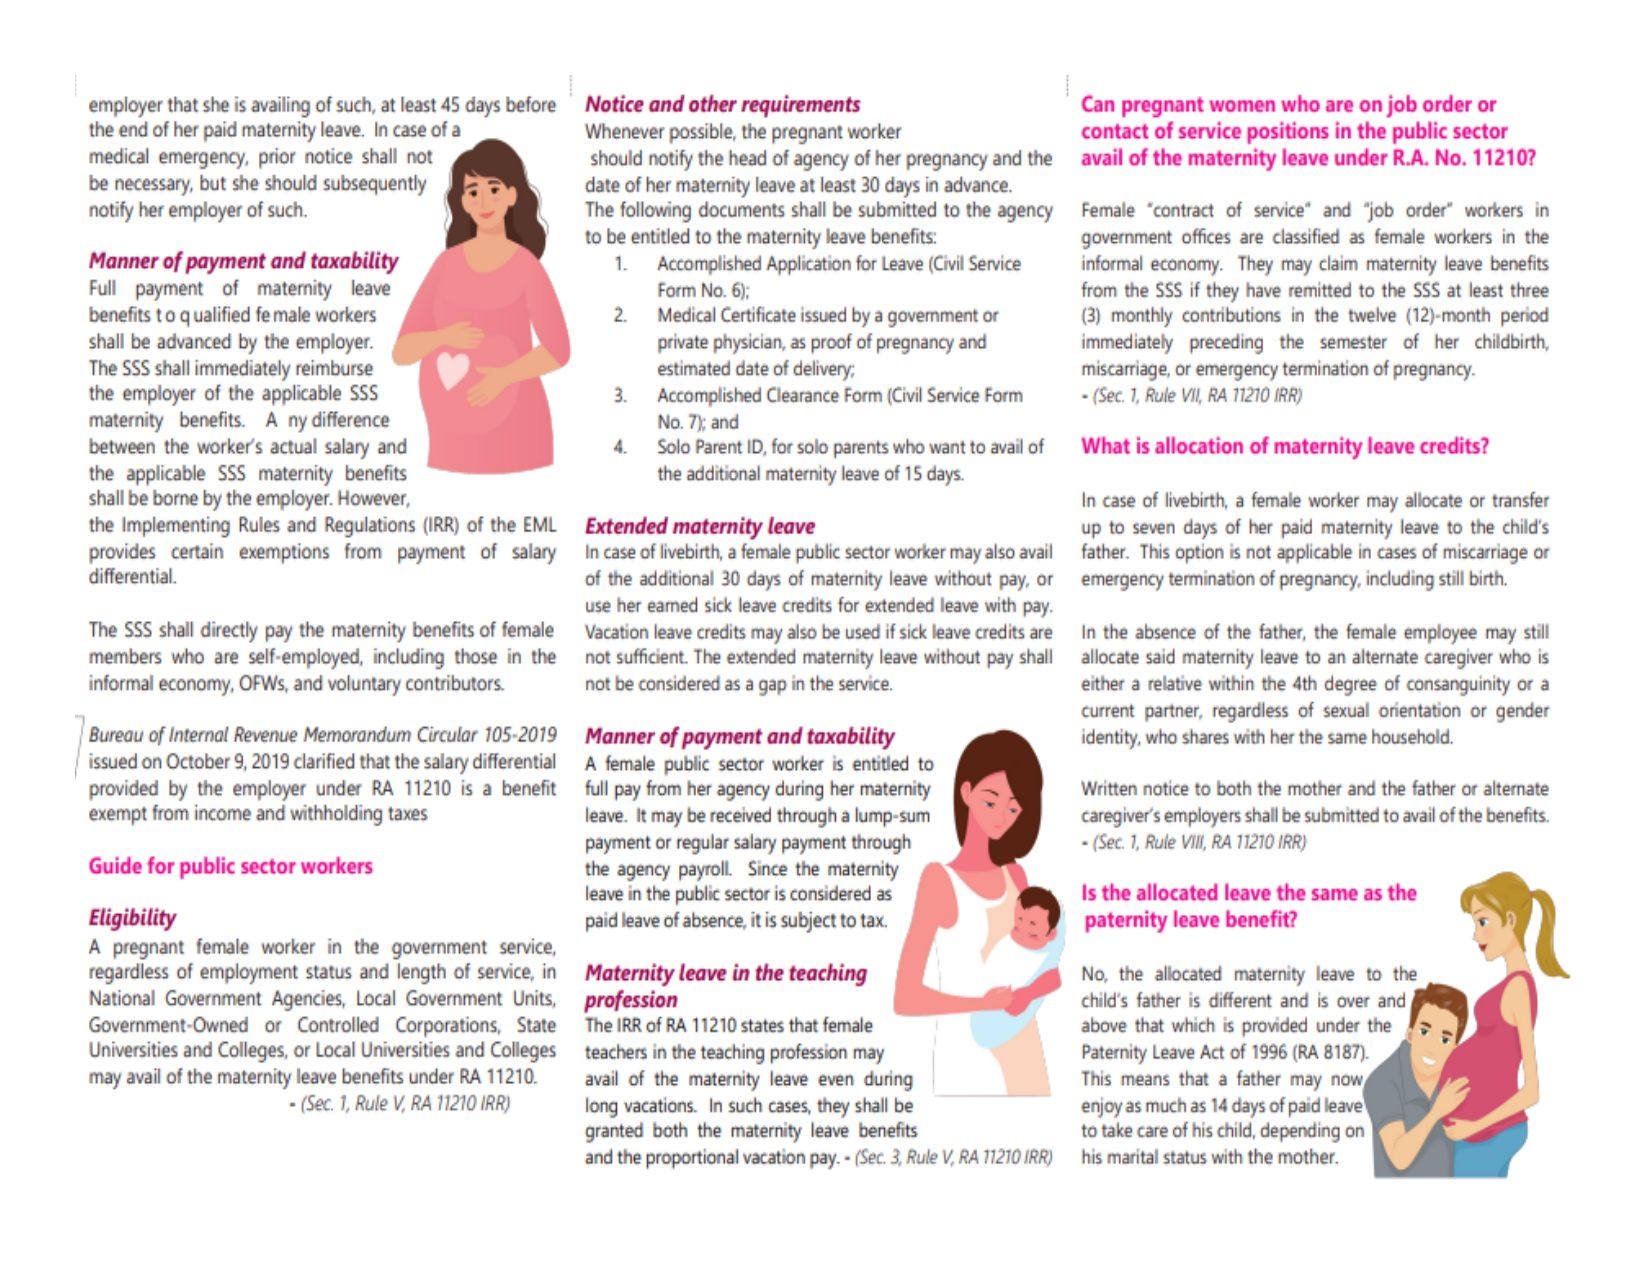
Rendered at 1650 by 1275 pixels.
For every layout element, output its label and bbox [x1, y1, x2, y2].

picture [75, 75, 1572, 1200]
